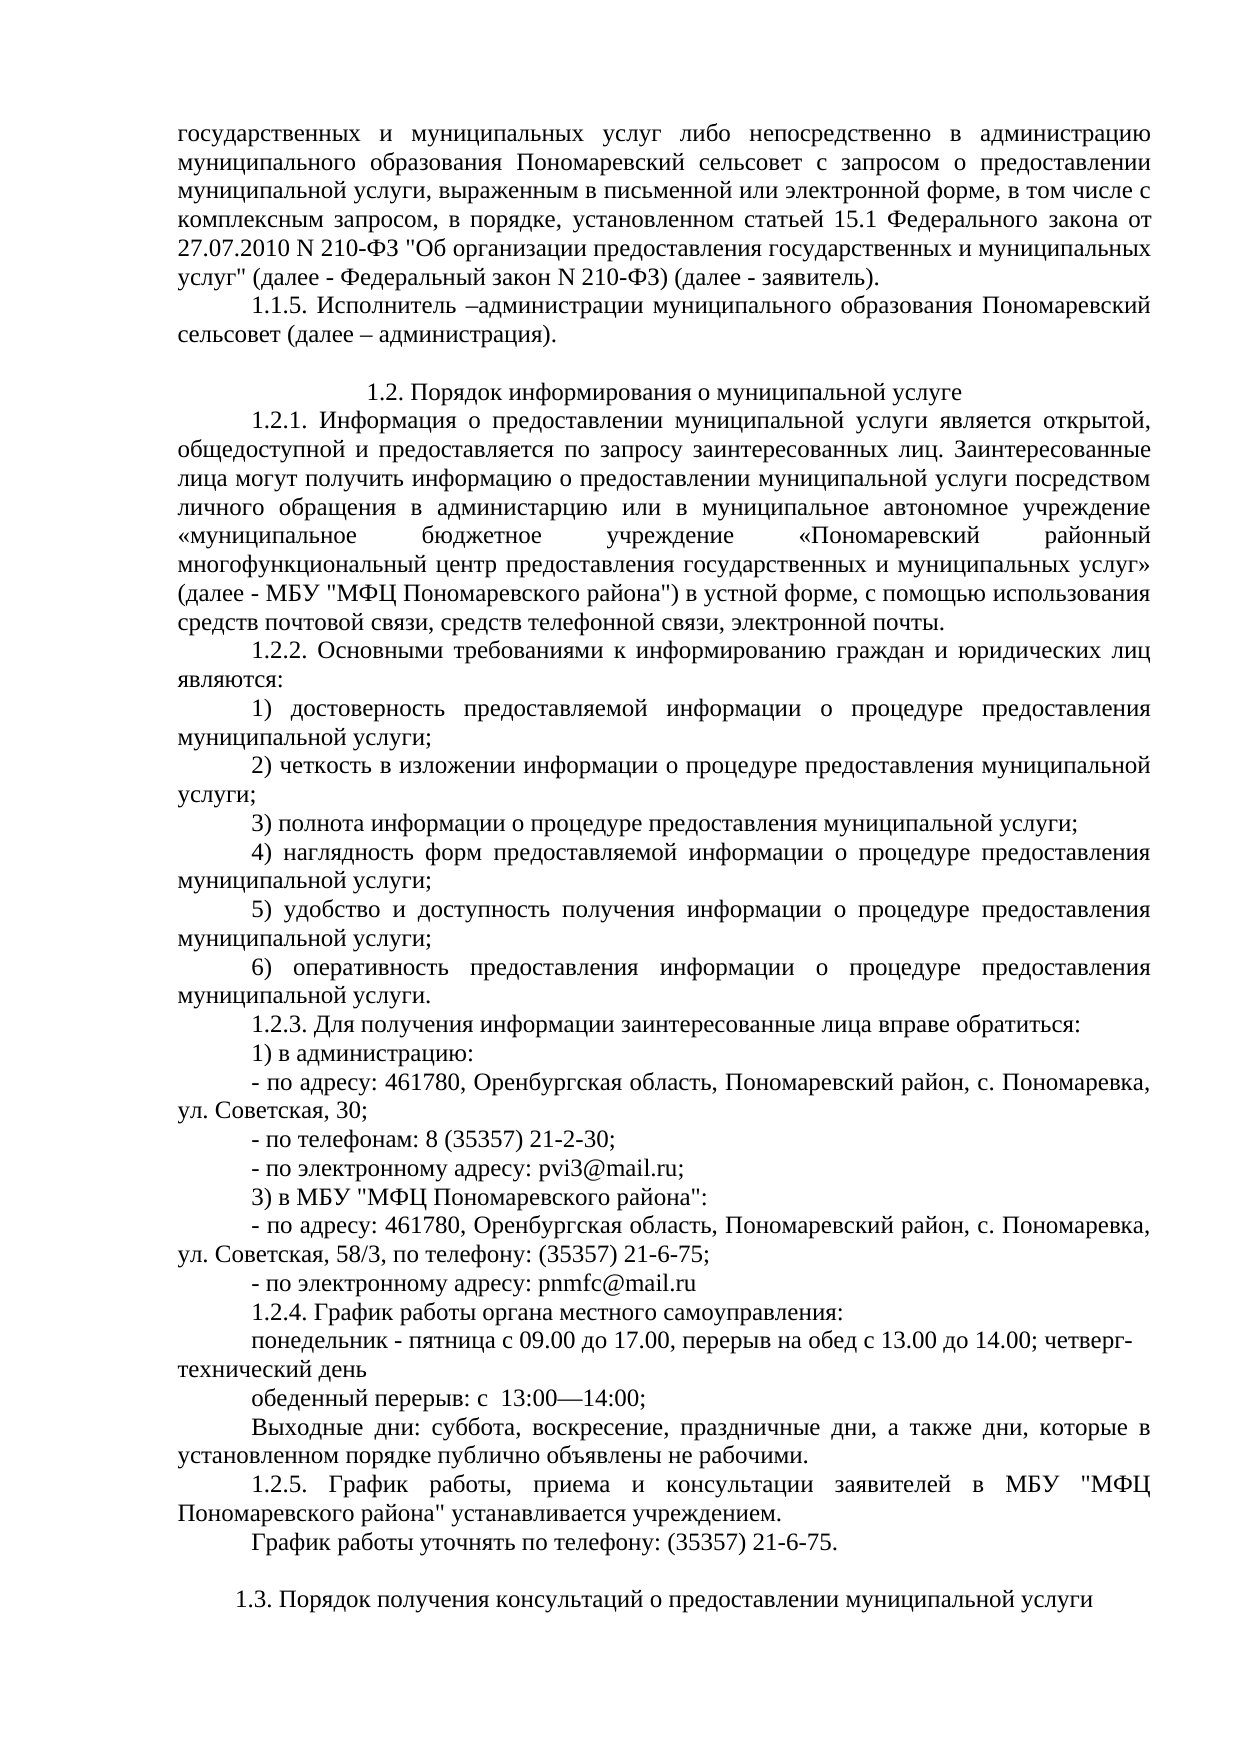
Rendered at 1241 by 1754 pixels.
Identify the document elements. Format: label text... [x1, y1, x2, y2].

text - по телефонам: 8 (35357) 21-2-30; [177, 1124, 1152, 1153]
text 3) полнота информации о процедуре предоставления муниципальной услуги; [177, 808, 1152, 837]
text - по электронному адресу: pvi3@mail.ru; [177, 1153, 1152, 1182]
text 3) в МБУ "МФЦ Пономаревского района": [177, 1182, 1152, 1211]
text 1.2.1. Информация о предоставлении муниципальной услуги является открытой, общедоступной и предоставляется по запросу заинтересованных лиц. Заинтересованные лица могут получить информацию о предоставлении муниципальной услуги посредством личного обращения в администарцию или в муниципальное автономное учреждение «муниципальное бюджетное учреждение «Пономаревский районный многофункциональный центр предоставления государственных и муниципальных услуг» (далее - МБУ "МФЦ Пономаревского района") в устной форме, с помощью использования средств почтовой связи, средств телефонной связи, электронной почты. [177, 406, 1152, 636]
text 1.2.4. График работы органа местного самоуправления: [177, 1297, 1152, 1326]
text 1.2.3. Для получения информации заинтересованные лица вправе обратиться: [177, 1009, 1152, 1038]
text 1.2.5. График работы, приема и консультации заявителей в МБУ "МФЦ Пономаревского района" устанавливается учреждением. [177, 1469, 1152, 1527]
text 1.1.5. Исполнитель –администрации муниципального образования Пономаревский сельсовет (далее – администрация). [177, 291, 1152, 348]
text - по электронному адресу: pnmfc@mail.ru [177, 1268, 1152, 1297]
text - по адресу: 461780, Оренбургская область, Пономаревский район, с. Пономаревка, ул. Советская, 30; [177, 1067, 1152, 1124]
text понедельник - пятница с 09.00 до 17.00, перерыв на обед с 13.00 до 14.00; четверг- технический день [177, 1326, 1152, 1383]
text 2) четкость в изложении информации о процедуре предоставления муниципальной услуги; [177, 751, 1152, 808]
text - по адресу: 461780, Оренбургская область, Пономаревский район, с. Пономаревка, ул. Советская, 58/3, по телефону: (35357) 21-6-75; [177, 1211, 1152, 1268]
title 1.2. Порядок информирования о муниципальной услуге [177, 377, 1152, 406]
text График работы уточнять по телефону: (35357) 21-6-75. [177, 1527, 1152, 1556]
text 1.2.2. Основными требованиями к информированию граждан и юридических лиц являются: [177, 636, 1152, 693]
text 1) в администрацию: [177, 1038, 1152, 1067]
text 6) оперативность предоставления информации о процедуре предоставления муниципальной услуги. [177, 952, 1152, 1009]
text Выходные дни: суббота, воскресение, праздничные дни, а также дни, которые в установленном порядке публично объявлены не рабочими. [177, 1412, 1152, 1469]
text 4) наглядность форм предоставляемой информации о процедуре предоставления муниципальной услуги; [177, 837, 1152, 894]
text 1) достоверность предоставляемой информации о процедуре предоставления муниципальной услуги; [177, 693, 1152, 751]
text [177, 118, 1152, 291]
text обеденный перерыв: c 13:00—14:00; [177, 1383, 1152, 1412]
text 5) удобство и доступность получения информации о процедуре предоставления муниципальной услуги; [177, 894, 1152, 952]
title 1.3. Порядок получения консультаций о предоставлении муниципальной услуги [177, 1584, 1152, 1613]
